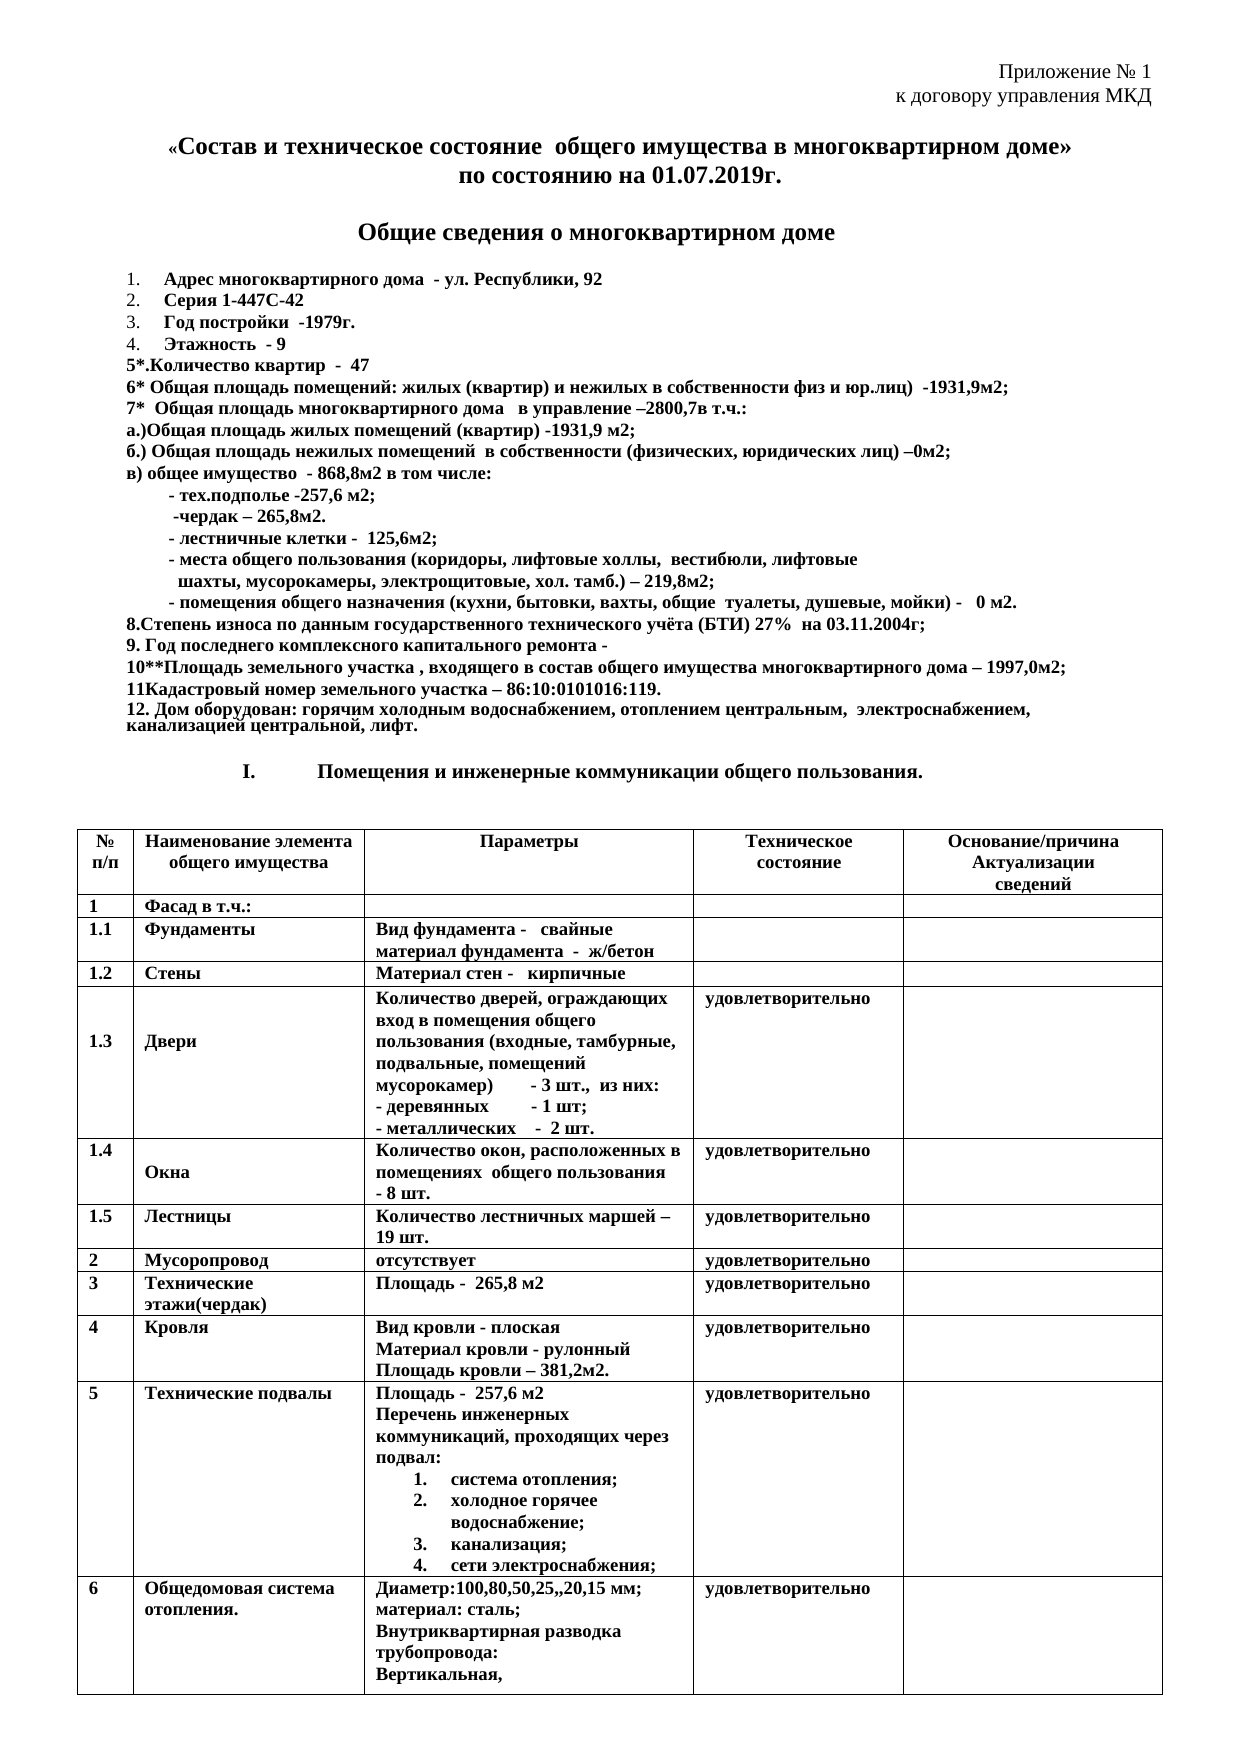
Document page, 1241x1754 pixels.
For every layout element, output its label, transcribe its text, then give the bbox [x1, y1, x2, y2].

text - лестничные клетки - 125,6м2; [164, 527, 1152, 548]
text 12. Дом оборудован: горячим холодным водоснабжением, отоплением центральным, электроснабжением, канализацией центральной, лифт. [126, 701, 1158, 736]
list Серия 1-447С-42 [126, 289, 1152, 311]
table_cell удовлетворительно [694, 1139, 903, 1204]
table_cell Двери [134, 987, 364, 1138]
table_cell [904, 1249, 1162, 1271]
table_header Основание/причина Актуализации сведений [904, 830, 1162, 894]
text - помещения общего назначения (кухни, бытовки, вахты, общие туалеты, душевые, мойки) - 0 м2. [164, 591, 1152, 613]
text 10**Площадь земельного участка , входящего в состав общего имущества многоквартирного дома – 1997,0м2; [126, 656, 1152, 677]
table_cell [365, 1577, 693, 1694]
table_cell 2 [78, 1249, 133, 1271]
table_cell Вид кровли - плоская Материал кровли - рулонный Площадь кровли – 381,2м2. [365, 1316, 693, 1381]
table_cell Кровля [134, 1316, 364, 1381]
table_cell удовлетворительно [694, 1272, 903, 1315]
table_cell 5 [78, 1382, 133, 1576]
table_cell [904, 987, 1162, 1138]
table_cell Количество окон, расположенных в помещениях общего пользования - 8 шт. [365, 1139, 693, 1204]
text к договору управления МКД [89, 83, 1152, 107]
table_cell Окна [134, 1139, 364, 1204]
table_cell Вид фундамента - свайные материал фундамента - ж/бетон [365, 918, 693, 961]
list Год постройки -1979г. [126, 311, 1152, 332]
text 7* Общая площадь многоквартирного дома в управление –2800,7в т.ч.: [126, 397, 1152, 419]
table_cell 4 [78, 1316, 133, 1381]
table_cell Фундаменты [134, 918, 364, 961]
text -чердак – 265,8м2. [89, 505, 1152, 527]
table_cell 1.5 [78, 1205, 133, 1248]
text 5*.Количество квартир - 47 [126, 354, 1152, 376]
table_cell 1.3 [78, 987, 133, 1138]
table_header Параметры [365, 830, 693, 894]
table_cell 1.2 [78, 962, 133, 986]
table_cell 1.1 [78, 918, 133, 961]
table_cell [694, 895, 903, 917]
table_cell [904, 962, 1162, 986]
table_cell [904, 1139, 1162, 1204]
table_cell 1 [78, 895, 133, 917]
table_cell [904, 1382, 1162, 1576]
text Приложение № 1 [89, 59, 1152, 83]
table_cell [904, 918, 1162, 961]
table_cell [904, 895, 1162, 917]
table_cell 6 [78, 1577, 133, 1694]
table_cell удовлетворительно [694, 1577, 903, 1694]
table_cell 3 [78, 1272, 133, 1315]
table_cell [365, 895, 693, 917]
text 6* Общая площадь помещений: жилых (квартир) и нежилых в собственности физ и юр.лиц) -1931,9м2; [126, 376, 1152, 397]
table_cell [904, 1577, 1162, 1694]
table_cell [694, 918, 903, 961]
text 11Кадастровый номер земельного участка – 86:10:0101016:119. [126, 677, 1152, 699]
table_cell удовлетворительно [694, 1205, 903, 1248]
table_cell [904, 1272, 1162, 1315]
table_header Техническое состояние [694, 830, 903, 894]
text а.)Общая площадь жилых помещений (квартир) ; [126, 419, 1152, 440]
table_cell отсутствует [365, 1249, 693, 1271]
table_cell 1.4 [78, 1139, 133, 1204]
list Помещения и инженерные коммуникации общего пользования. [14, 759, 1152, 783]
table_cell Фасад в т.ч.: [134, 895, 364, 917]
table_cell Технические подвалы [134, 1382, 364, 1576]
text - места общего пользования (коридоры, лифтовые холлы, вестибюли, лифтовые [164, 548, 1152, 570]
table_cell Технические этажи(чердак) [134, 1272, 364, 1315]
text в) общее имущество - 868,8м2 в том числе: [89, 462, 1152, 483]
list Адрес многоквартирного дома - ул. Республики, 92 [126, 268, 1152, 289]
table_cell удовлетворительно [694, 987, 903, 1138]
table_cell Количество дверей, ограждающих вход в помещения общего пользования (входные, тамбурные, подвальные, помещений мусорокамер) - 3 шт., из них: - деревянных - 1 шт; - металлических - 2 шт. [365, 987, 693, 1138]
table_header Наименование элемента общего имущества [134, 830, 364, 894]
table_cell [904, 1205, 1162, 1248]
text по состоянию на 01.07.2019г. [89, 160, 1152, 189]
table_header № п/п [78, 830, 133, 894]
text - тех.подполье ; [164, 483, 1152, 505]
list Этажность - 9 [126, 332, 1152, 354]
table_cell Лестницы [134, 1205, 364, 1248]
table_cell [904, 1316, 1162, 1381]
table_cell [694, 962, 903, 986]
table_cell Мусоропровод [134, 1249, 364, 1271]
text 8.Степень износа по данным государственного технического учёта (БТИ) 27% на 03.11.2004г; [126, 613, 1152, 634]
text «Состав и техническое состояние общего имущества в многоквартирном доме» [89, 131, 1152, 160]
text Общие сведения о многоквартирном доме [89, 217, 1152, 246]
table_cell Количество лестничных маршей –19 шт. [365, 1205, 693, 1248]
text б.) Общая площадь нежилых помещений в собственности (физических, юридических лиц) –0м2; [126, 440, 1152, 462]
table_cell удовлетворительно [694, 1382, 903, 1576]
table_cell удовлетворительно [694, 1249, 903, 1271]
table_cell Площадь - [365, 1272, 693, 1315]
table_cell удовлетворительно [694, 1316, 903, 1381]
text шахты, мусорокамеры, электрощитовые, хол. тамб.) – 219,8м2; [164, 570, 1152, 591]
table_cell Материал стен - кирпичные [365, 962, 693, 986]
table_cell Стены [134, 962, 364, 986]
text 9. Год последнего комплексного капитального ремонта - [126, 634, 1152, 656]
table_cell Площадь - 257,6 м2 Перечень инженерных коммуникаций, проходящих через подвал: система отопления; холодное горячее водоснабжение; канализация; сети электроснабжения; [365, 1382, 693, 1576]
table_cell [134, 1577, 364, 1694]
